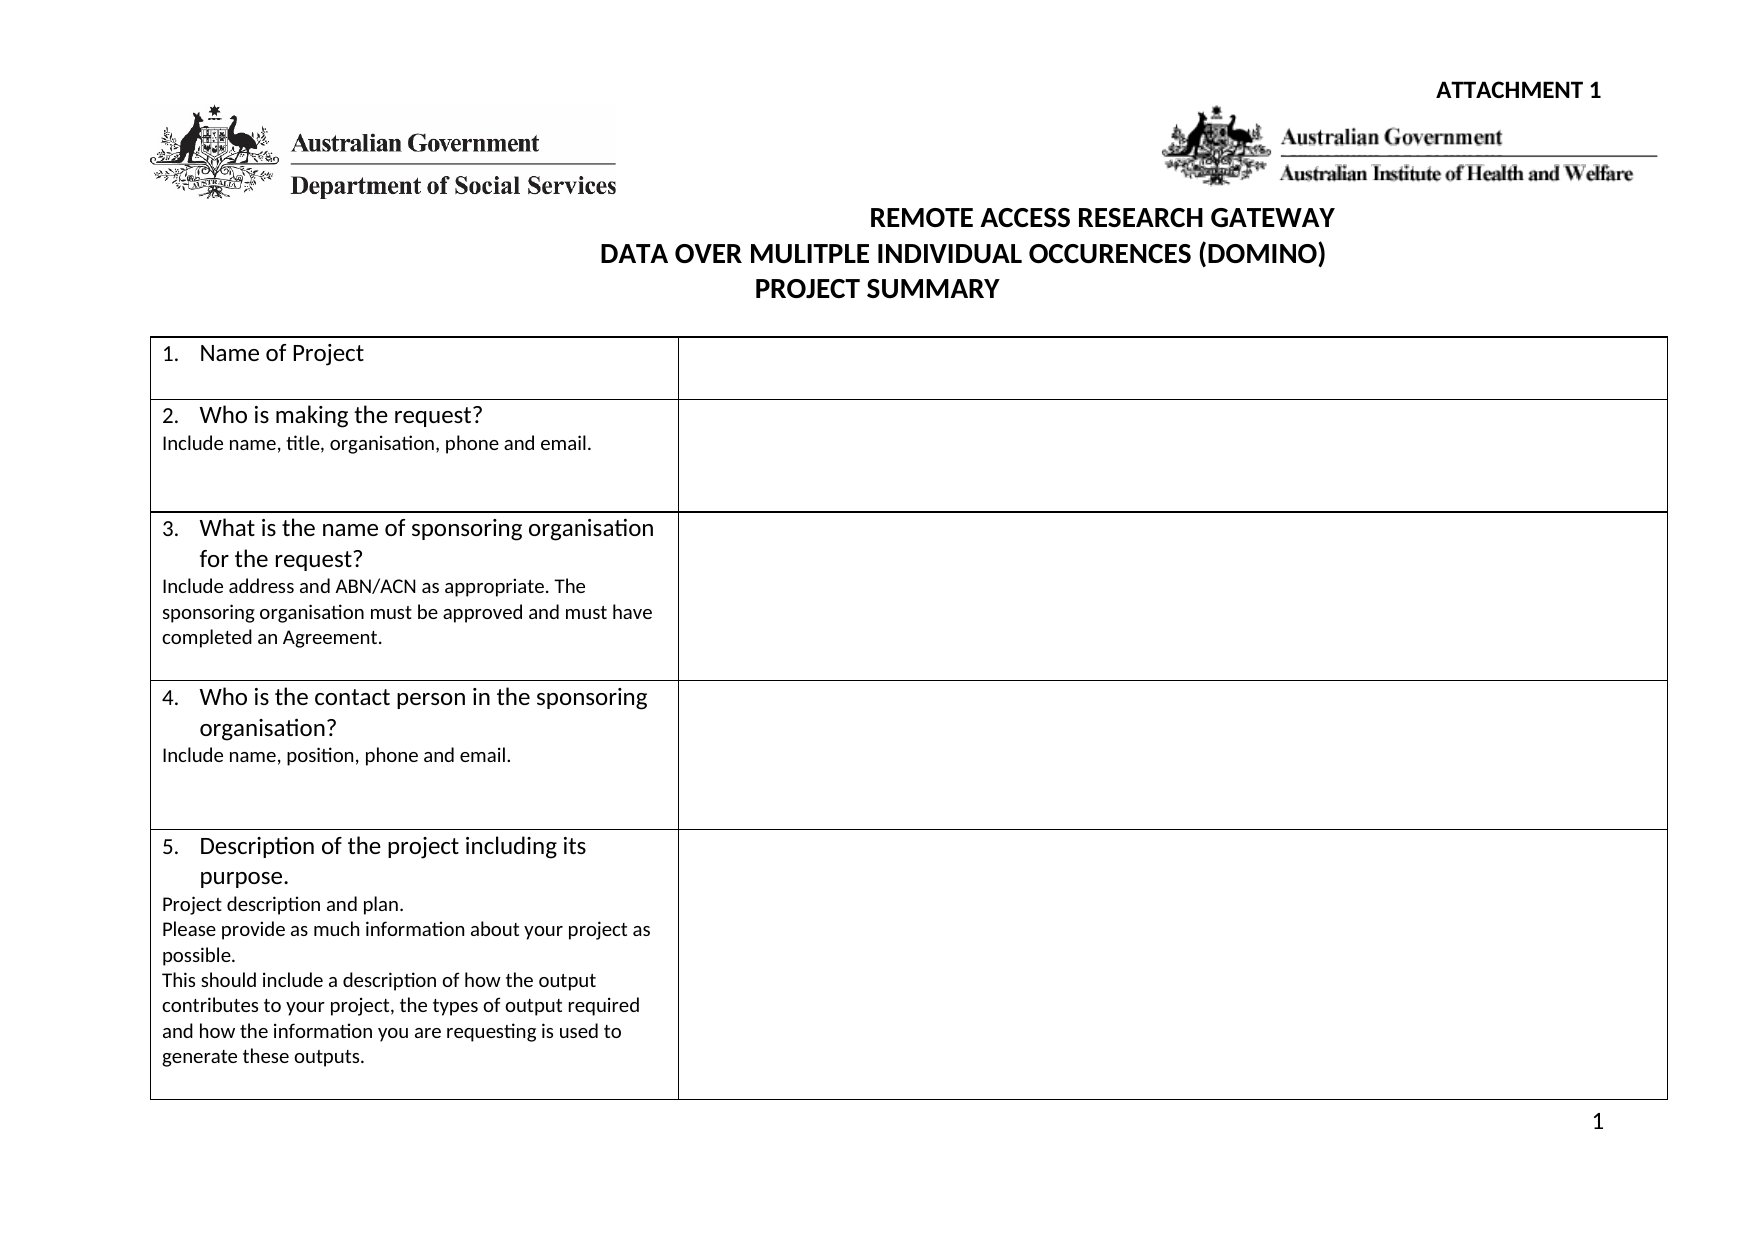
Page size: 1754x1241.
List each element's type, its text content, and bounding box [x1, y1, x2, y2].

table_header [679, 338, 1667, 398]
table_header Name of Project [151, 338, 678, 398]
table_cell Who is making the request? Include name, title, organisation, phone and email. [151, 400, 678, 511]
text PROJECT SUMMARY [150, 270, 1604, 306]
picture [1156, 99, 1672, 191]
table_cell [679, 830, 1667, 1099]
text REMOTE ACCESS RESEARCH GATEWAY [600, 199, 1604, 235]
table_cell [151, 830, 678, 1099]
table_cell [679, 681, 1667, 829]
table_cell Who is the contact person in the sponsoring organisation? Include name, position, phone and email. [151, 681, 678, 829]
table_cell [679, 513, 1667, 680]
table_cell [679, 400, 1667, 511]
picture [150, 104, 616, 199]
text DATA OVER MULITPLE INDIVIDUAL OCCURENCES (DOMINO) [600, 235, 1604, 270]
table_cell What is the name of sponsoring organisation for the request? Include address and ABN/ACN as appropriate. The sponsoring organisation must be approved and must have completed an Agreement. [151, 513, 678, 680]
